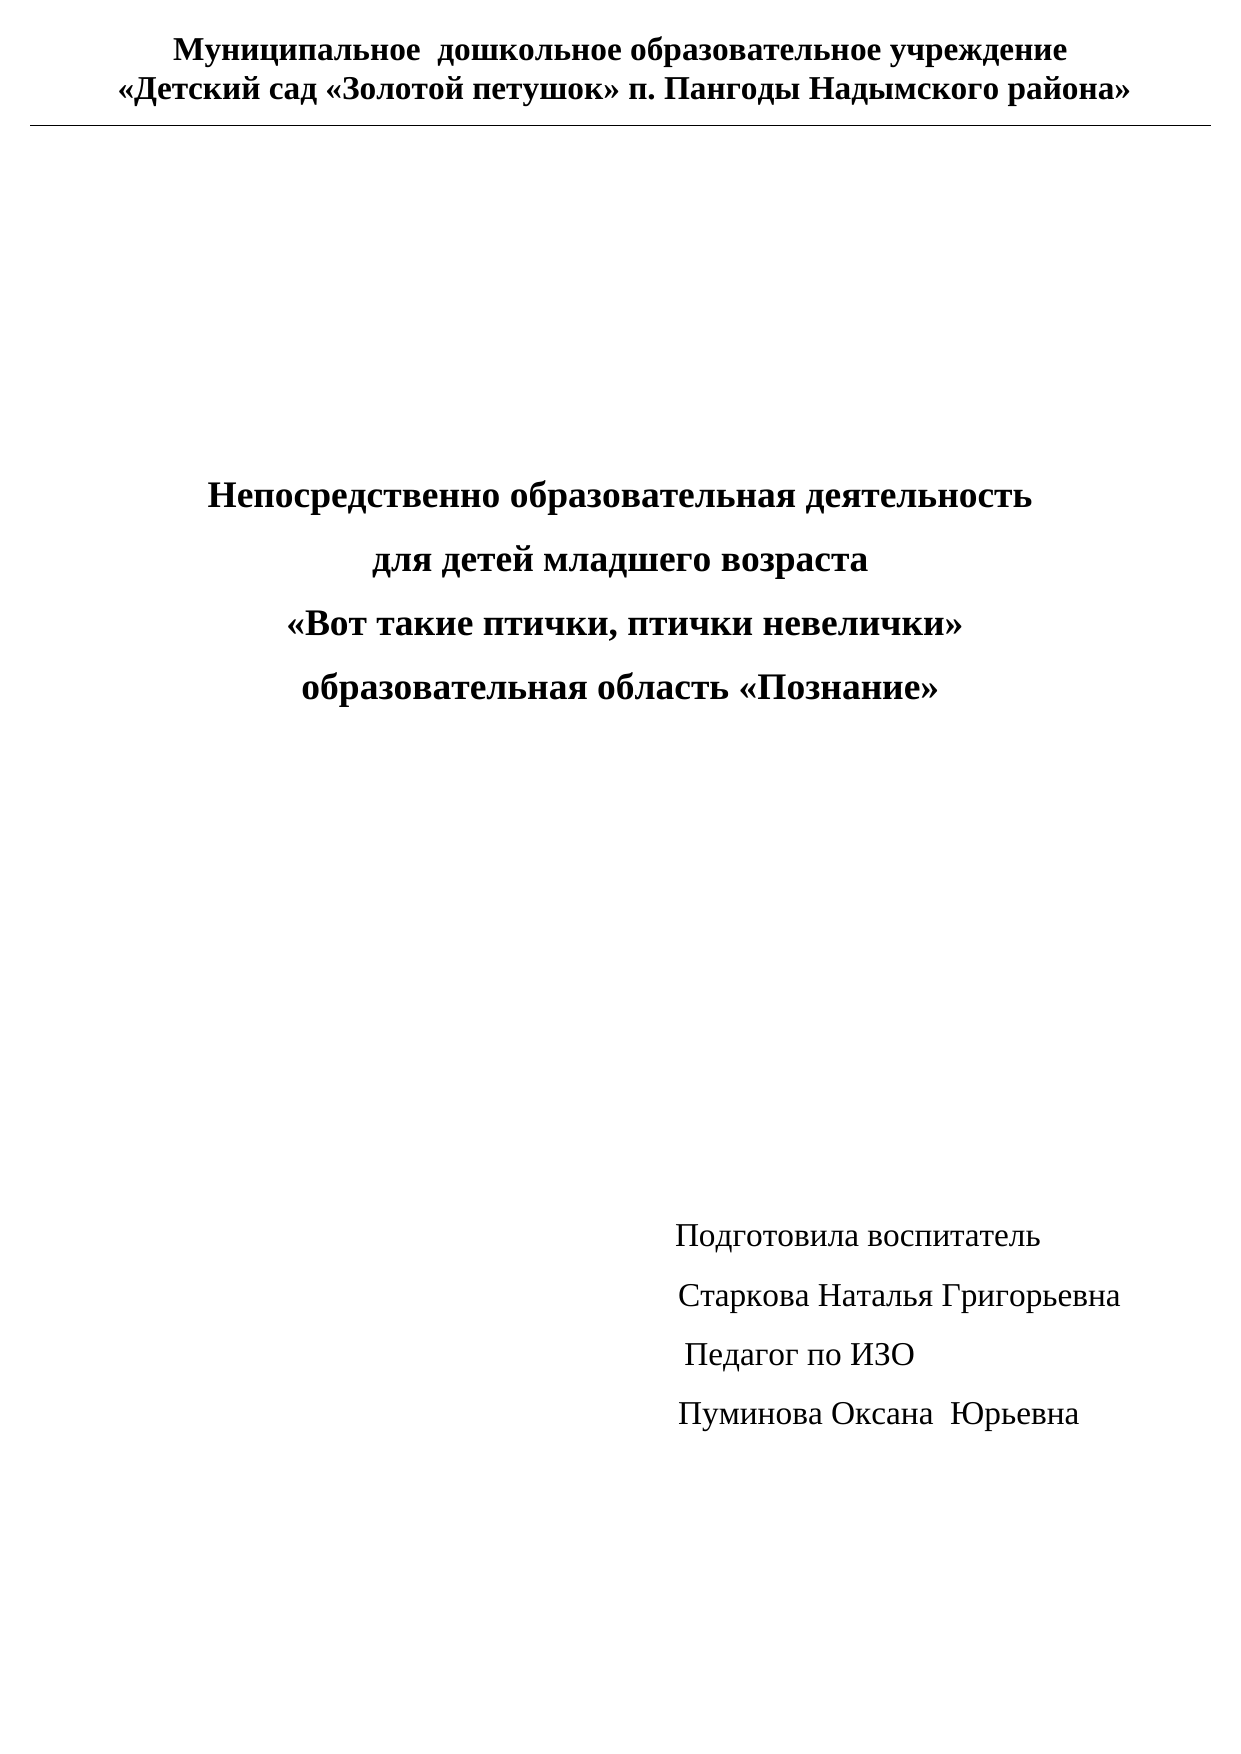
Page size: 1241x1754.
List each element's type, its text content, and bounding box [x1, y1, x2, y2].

text Педагог по ИЗО [29, 1334, 1211, 1372]
text образовательная область «Познание» [29, 665, 1211, 708]
text Муниципальное дошкольное образовательное учреждение [29, 29, 1211, 68]
text Пуминова Оксана Юрьевна [29, 1393, 1211, 1432]
text для детей младшего возраста [29, 537, 1211, 580]
text Подготовила воспитатель [29, 1216, 1211, 1254]
text «Детский сад «Золотой петушок» п. Пангоды Надымского района» [29, 68, 1211, 126]
text Непосредственно образовательная деятельность [29, 473, 1211, 516]
text Старкова Наталья Григорьевна [29, 1275, 1211, 1313]
text «Вот такие птички, птички невелички» [29, 601, 1211, 644]
